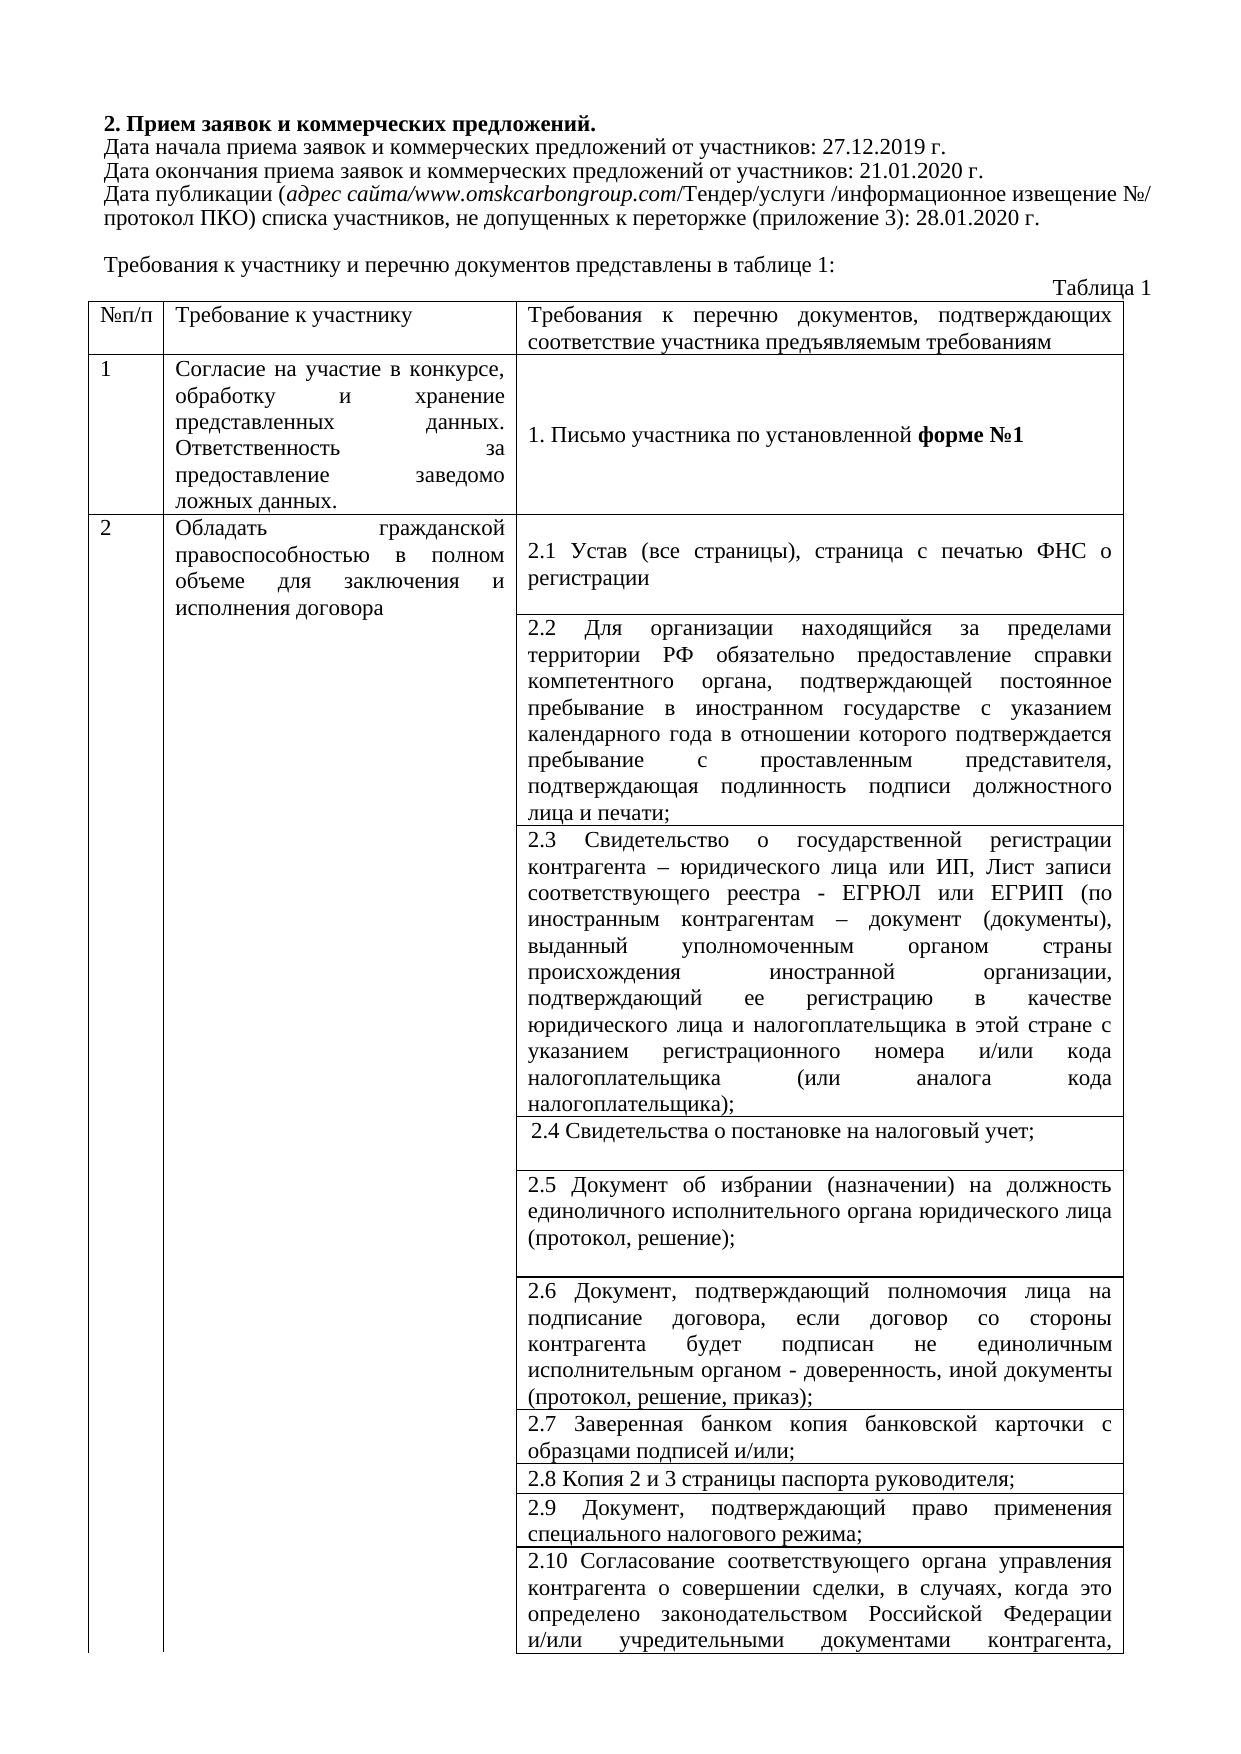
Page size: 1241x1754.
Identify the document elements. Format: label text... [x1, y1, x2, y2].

table_cell 2.6 Документ, подтверждающий полномочия лица на подписание договора, если договор со стороны контрагента будет подписан не единоличным исполнительным органом - доверенность, иной документы (протокол, решение, приказ); [517, 1278, 1123, 1409]
text Дата публикации (адрес сайта/www.omskcarbongroup.com/Тендер/услуги /информационное извещение №/ протокол ПКО) списка участников, не допущенных к переторжке (приложение 3): 28.01.2020 г. [103, 183, 1152, 230]
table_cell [517, 1548, 1123, 1653]
table_header Требование к участнику [164, 302, 516, 354]
table_cell 2 [89, 515, 164, 1653]
text Требования к участнику и перечню документов представлены в таблице 1: [103, 253, 1152, 277]
table_header Требования к перечню документов, подтверждающих соответствие участника предъявляемым требованиям [517, 302, 1123, 354]
text Дата окончания приема заявок и коммерческих предложений от участников: 21.01.2020 г. [103, 159, 1152, 183]
table_header №п/п [89, 302, 163, 354]
text Таблица 1 [89, 277, 1152, 301]
table_cell 2.3 Свидетельство о государственной регистрации контрагента – юридического лица или ИП, Лист записи соответствующего реестра - ЕГРЮЛ или ЕГРИП (по иностранным контрагентам – документ (документы), выданный уполномоченным органом страны происхождения иностранной организации, подтверждающий ее регистрацию в качестве юридического лица и налогоплательщика в этой стране с указанием регистрационного номера и/или кода налогоплательщика (или аналога кода налогоплательщика); [517, 826, 1123, 1116]
table_cell 1. Письмо участника по установленной форме №1 [517, 355, 1123, 513]
table_cell Согласие на участие в конкурсе, обработку и хранение представленных данных. Ответственность за предоставление заведомо ложных данных. [164, 355, 516, 513]
table_cell 2.7 Заверенная банком копия банковской карточки с образцами подписей и/или; [517, 1410, 1123, 1463]
table_cell 2.9 Документ, подтверждающий право применения специального налогового режима; [517, 1494, 1123, 1546]
table_cell 2.4 Свидетельства о постановке на налоговый учет; [517, 1117, 1123, 1170]
table_cell Обладать гражданской правоспособностью в полном объеме для заключения и исполнения договора [164, 515, 516, 1653]
text Дата начала приема заявок и коммерческих предложений от участников: 27.12.2019 г. [103, 136, 1152, 159]
table_cell 1 [89, 355, 163, 513]
table_cell 2.8 Копия 2 и 3 страницы паспорта руководителя; [517, 1464, 1123, 1493]
table_cell 2.5 Документ об избрании (назначении) на должность единоличного исполнительного органа юридического лица (протокол, решение); [517, 1171, 1123, 1276]
table_cell 2.2 Для организации находящийся за пределами территории РФ обязательно предоставление справки компетентного органа, подтверждающей постоянное пребывание в иностранном государстве с указанием календарного года в отношении которого подтверждается пребывание с проставленным представителя, подтверждающая подлинность подписи должностного лица и печати; [517, 615, 1123, 825]
text 2. Прием заявок и коммерческих предложений. [103, 112, 1152, 136]
table_cell 2.1 Устав (все страницы), страница с печатью ФНС о регистрации [517, 515, 1123, 613]
